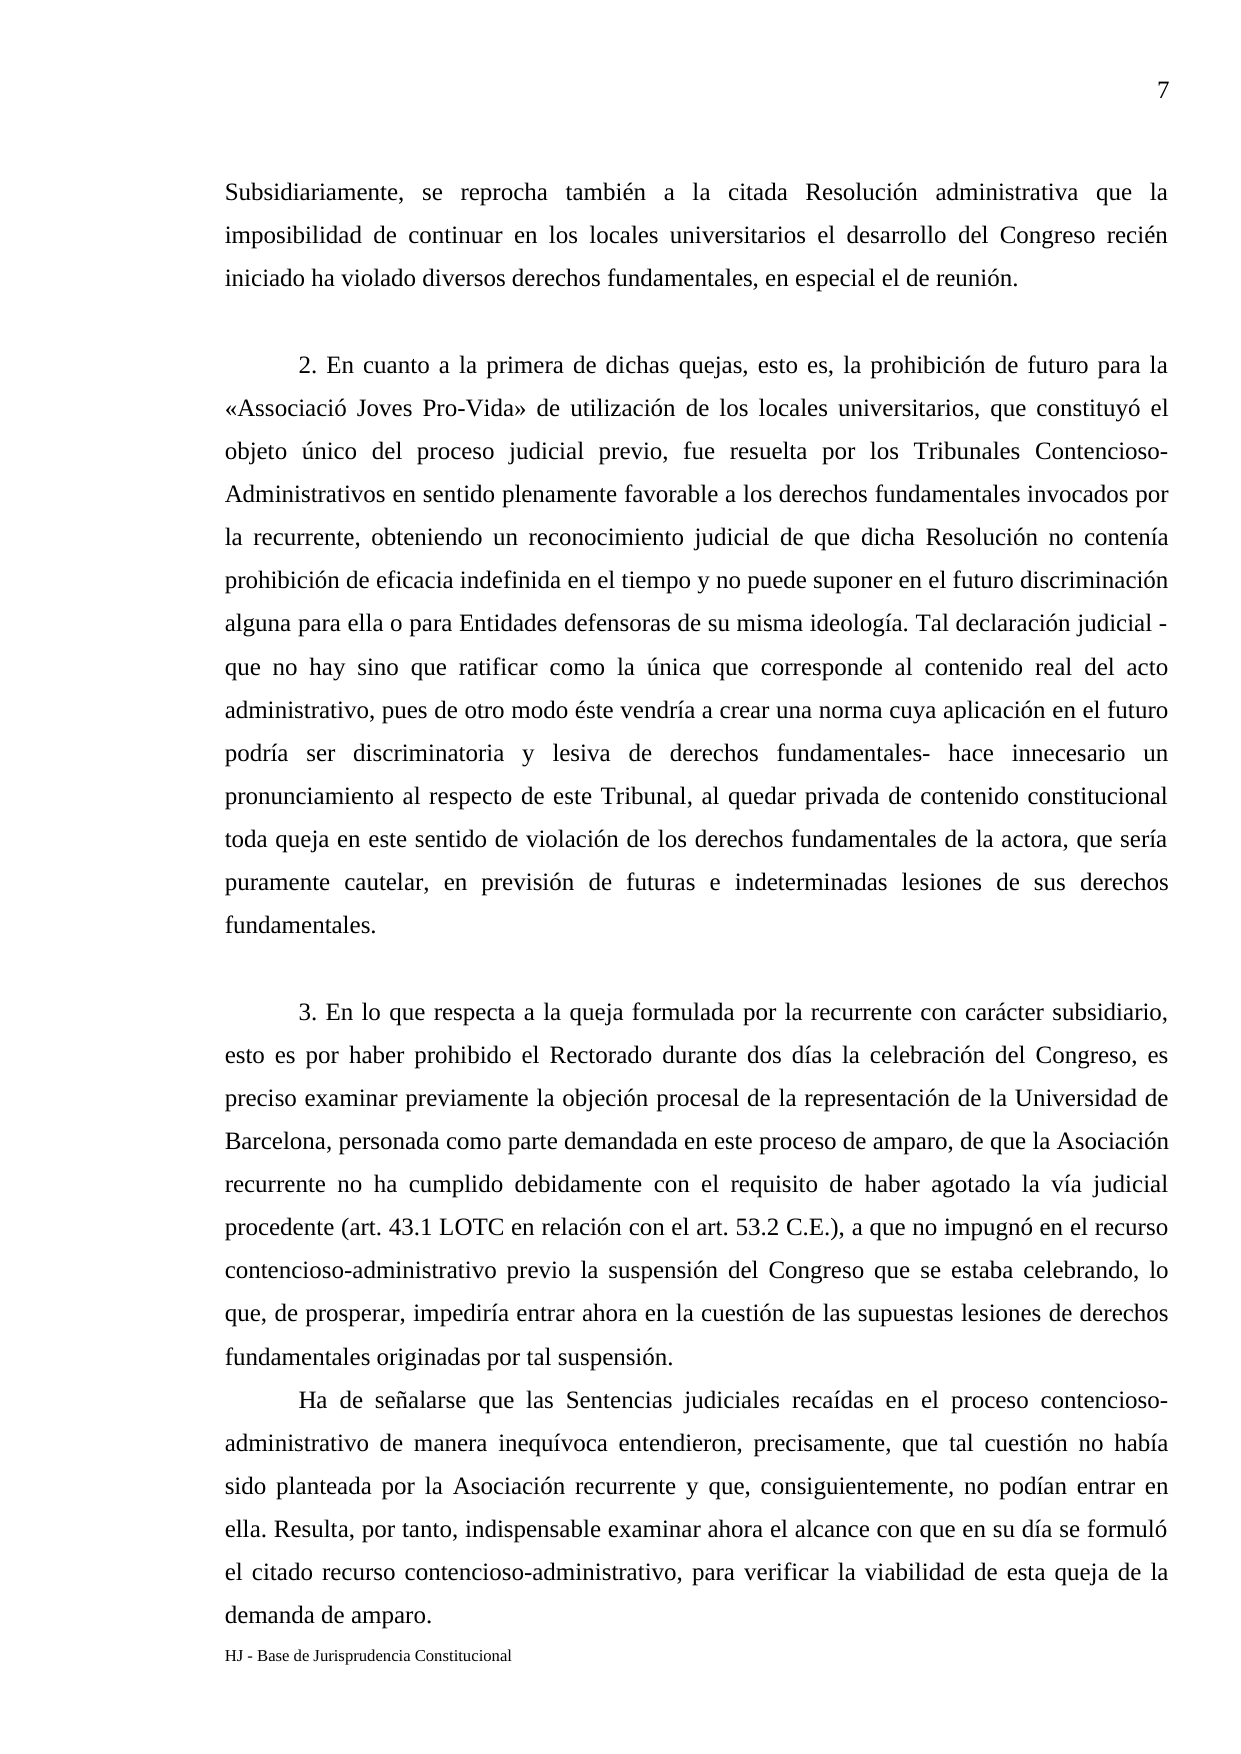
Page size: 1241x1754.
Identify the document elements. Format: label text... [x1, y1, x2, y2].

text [224, 177, 1169, 292]
text 3. En lo que respecta a la queja formulada por la recurrente con carácter subsidiario, esto es por haber prohibido el Rectorado durante dos días la celebración del Congreso, es preciso examinar previamente la objeción procesal de la representación de la Universidad de Barcelona, personada como parte demandada en este proceso de amparo, de que la Asociación recurrente no ha cumplido debidamente con el requisito de haber agotado la vía judicial procedente (art. 43.1 LOTC en relación con el art. 53.2 C.E.), a que no impugnó en el recurso contencioso-administrativo previo la suspensión del Congreso que se estaba celebrando, lo que, de prosperar, impediría entrar ahora en la cuestión de las supuestas lesiones de derechos fundamentales originadas por tal suspensión. [224, 997, 1169, 1370]
text Ha de señalarse que las Sentencias judiciales recaídas en el proceso contencioso-administrativo de manera inequívoca entendieron, precisamente, que tal cuestión no había sido planteada por la Asociación recurrente y que, consiguientemente, no podían entrar en ella. Resulta, por tanto, indispensable examinar ahora el alcance con que en su día se formuló el citado recurso contencioso-administrativo, para verificar la viabilidad de esta queja de la demanda de amparo. [224, 1385, 1169, 1629]
text 2. En cuanto a la primera de dichas quejas, esto es, la prohibición de futuro para la «Associació Joves Pro-Vida» de utilización de los locales universitarios, que constituyó el objeto único del proceso judicial previo, fue resuelta por los Tribunales Contencioso-Administrativos en sentido plenamente favorable a los derechos fundamentales invocados por la recurrente, obteniendo un reconocimiento judicial de que dicha Resolución no contenía prohibición de eficacia indefinida en el tiempo y no puede suponer en el futuro discriminación alguna para ella o para Entidades defensoras de su misma ideología. Tal declaración judicial -que no hay sino que ratificar como la única que corresponde al contenido real del acto administrativo, pues de otro modo éste vendría a crear una norma cuya aplicación en el futuro podría ser discriminatoria y lesiva de derechos fundamentales- hace innecesario un pronunciamiento al respecto de este Tribunal, al quedar privada de contenido constitucional toda queja en este sentido de violación de los derechos fundamentales de la actora, que sería puramente cautelar, en previsión de futuras e indeterminadas lesiones de sus derechos fundamentales. [224, 350, 1169, 939]
